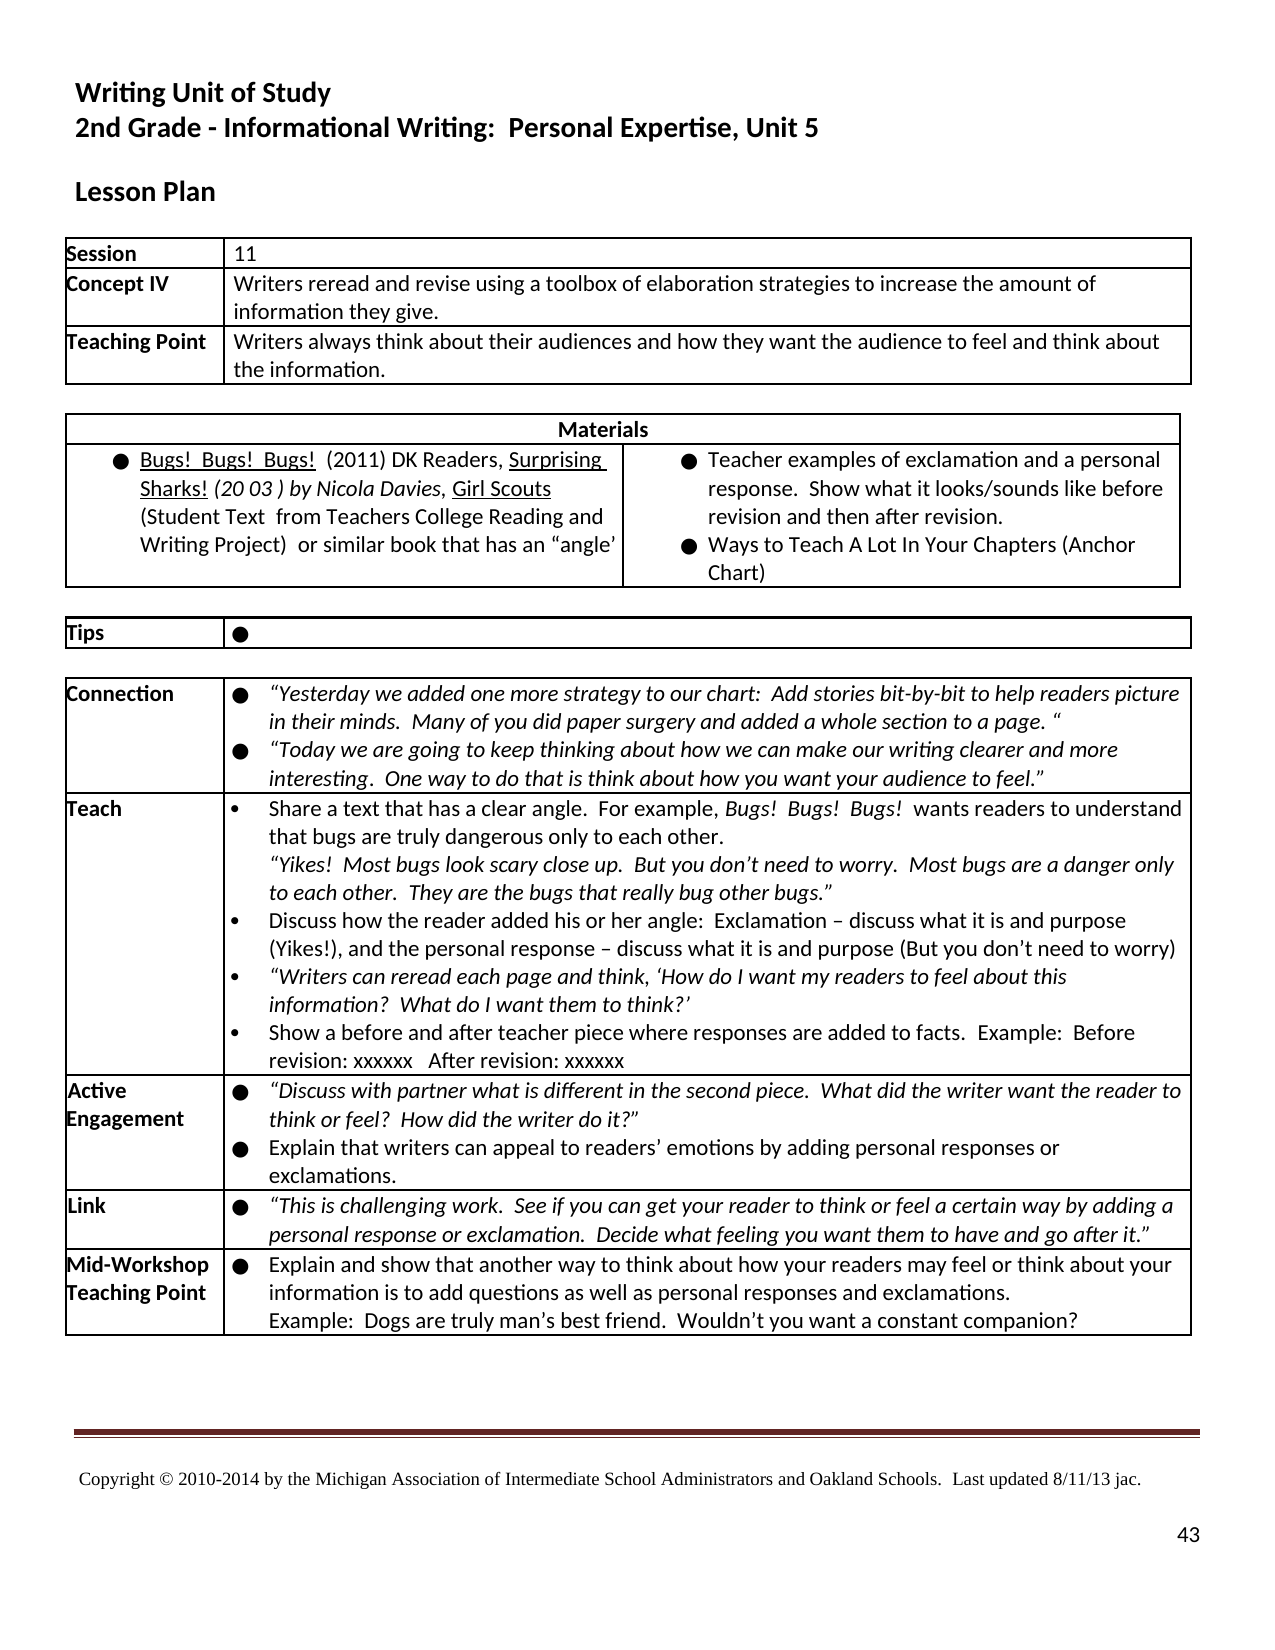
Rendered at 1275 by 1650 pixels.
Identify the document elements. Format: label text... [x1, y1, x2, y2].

table_header Connection [67, 679, 223, 792]
table_header Session [67, 239, 223, 267]
table_cell Mid-Workshop Teaching Point [67, 1250, 223, 1334]
table_cell Bugs! Bugs! Bugs! (2011) DK Readers, Surprising Sharks! (20 03 ) by Nicola Davies, Girl Scouts (Student Text from Teachers College Reading and Writing Project) or similar book that has an “angle’ [67, 445, 622, 586]
table_cell Teaching Point [67, 327, 223, 383]
table_cell Writers always think about their audiences and how they want the audience to feel and think about the information. [225, 327, 1190, 383]
table_cell Teach [67, 794, 223, 1074]
table_cell “Discuss with partner what is different in the second piece. What did the writer want the reader to think or feel? How did the writer do it?” Explain that writers can appeal to readers’ emotions by adding personal responses or exclamations. [225, 1076, 1190, 1189]
table_cell Teacher examples of exclamation and a personal response. Show what it looks/sounds like before revision and then after revision. Ways to Teach A Lot In Your Chapters (Anchor Chart) [624, 445, 1179, 586]
table_header [225, 619, 1190, 647]
table_header Tips [67, 619, 223, 647]
table_cell Share a text that has a clear angle. For example, Bugs! Bugs! Bugs! wants readers to understand that bugs are truly dangerous only to each other. “Yikes! Most bugs look scary close up. But you don’t need to worry. Most bugs are a danger only to each other. They are the bugs that really bug other bugs.” Discuss how the reader added his or her angle: Exclamation – discuss what it is and purpose (Yikes!), and the personal response – discuss what it is and purpose (But you don’t need to worry) “Writers can reread each page and think, ‘How do I want my readers to feel about this information? What do I want them to think?’ Show a before and after teacher piece where responses are added to facts. Example: Before revision: xxxxxx After revision: xxxxxx [225, 794, 1190, 1074]
table_header Materials [67, 415, 1179, 443]
table_cell Writers reread and revise using a toolbox of elaboration strategies to increase the amount of information they give. [225, 269, 1190, 325]
table_cell Active Engagement [67, 1076, 223, 1189]
table_cell Link [67, 1191, 223, 1248]
table_cell Concept IV [67, 269, 223, 325]
table_cell “This is challenging work. See if you can get your reader to think or feel a certain way by adding a personal response or exclamation. Decide what feeling you want them to have and go after it.” [225, 1191, 1190, 1248]
table_cell Explain and show that another way to think about how your readers may feel or think about your information is to add questions as well as personal responses and exclamations. Example: Dogs are truly man’s best friend. Wouldn’t you want a constant companion? [225, 1250, 1190, 1334]
table_header “Yesterday we added one more strategy to our chart: Add stories bit-by-bit to help readers picture in their minds. Many of you did paper surgery and added a whole section to a page. “ “Today we are going to keep thinking about how we can make our writing clearer and more interesting. One way to do that is think about how you want your audience to feel.” [225, 679, 1190, 792]
text Lesson Plan [75, 173, 1200, 209]
table_header 11 [225, 239, 1190, 267]
